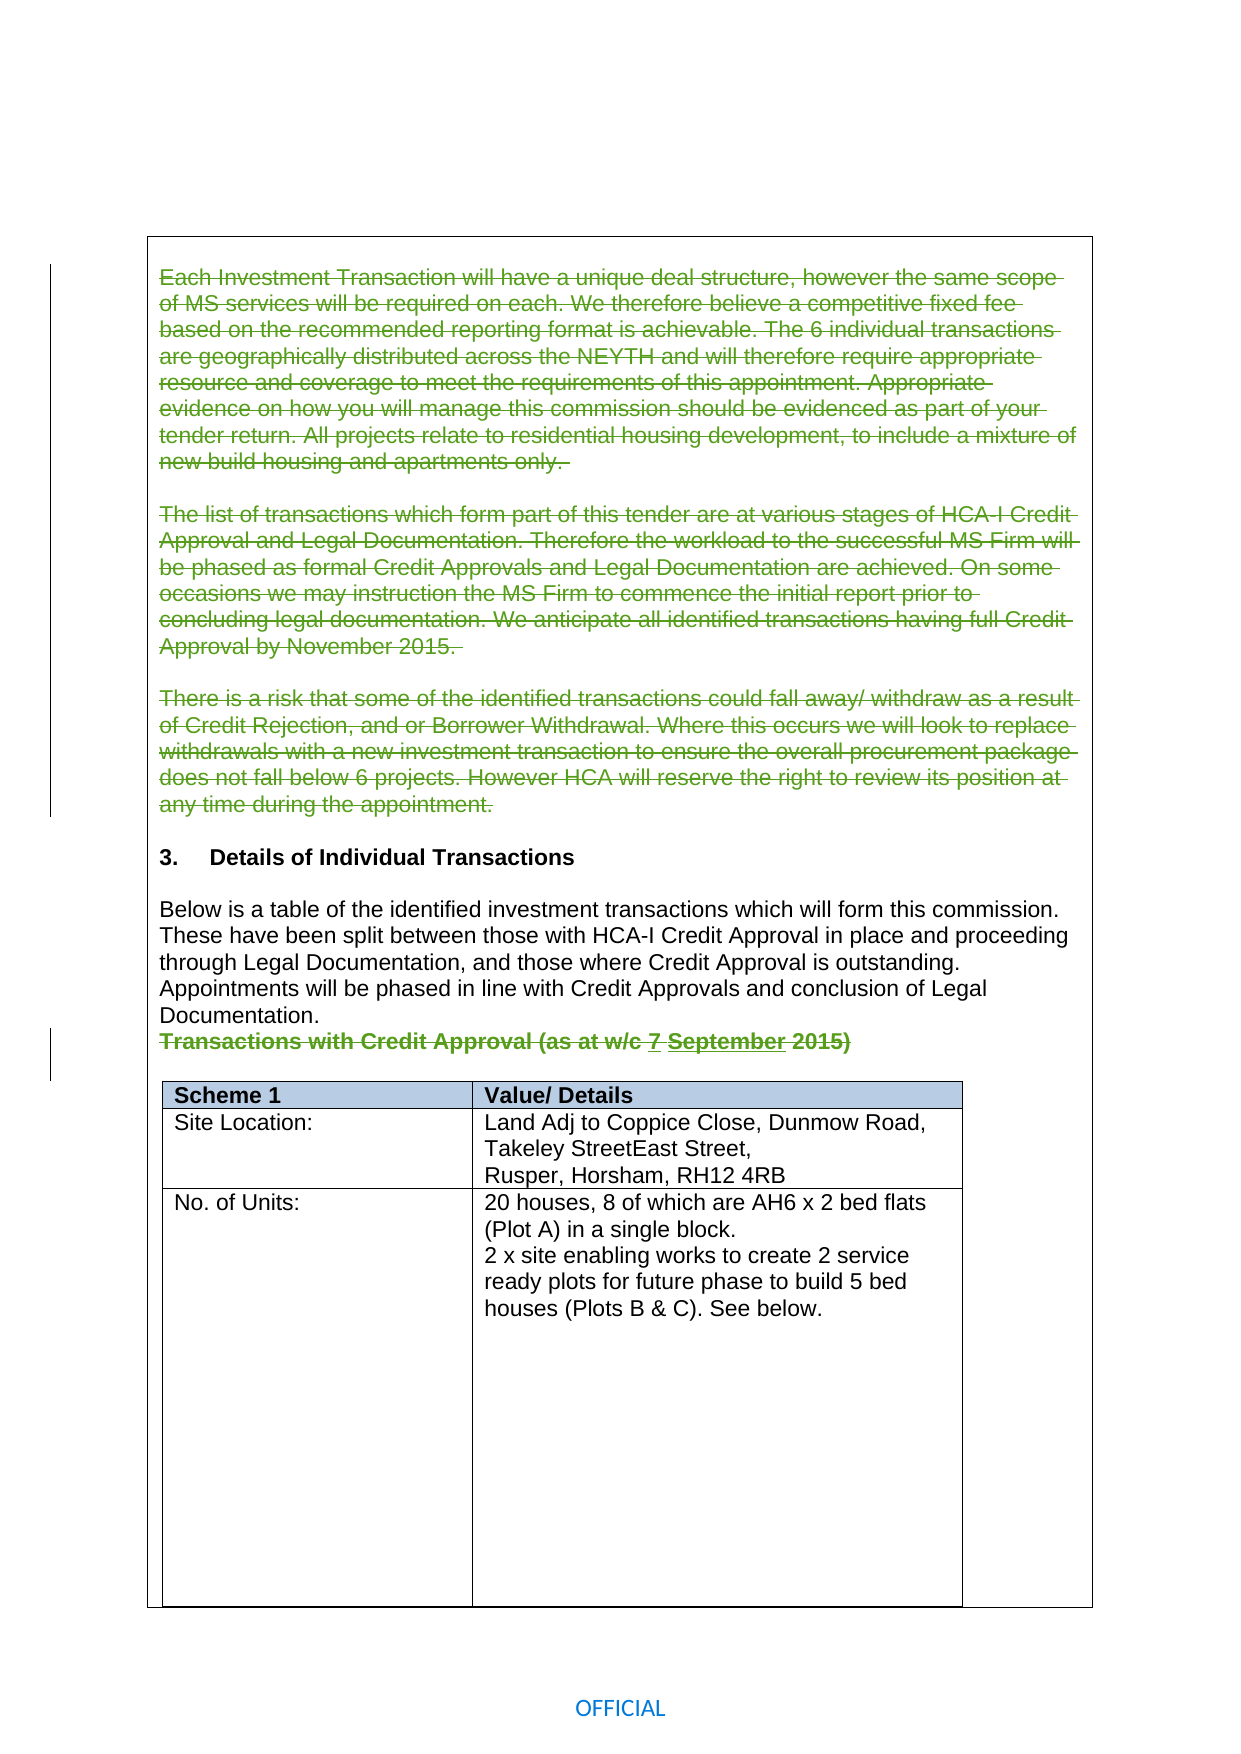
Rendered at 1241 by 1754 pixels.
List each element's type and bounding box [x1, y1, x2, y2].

table_cell [148, 237, 1092, 1607]
